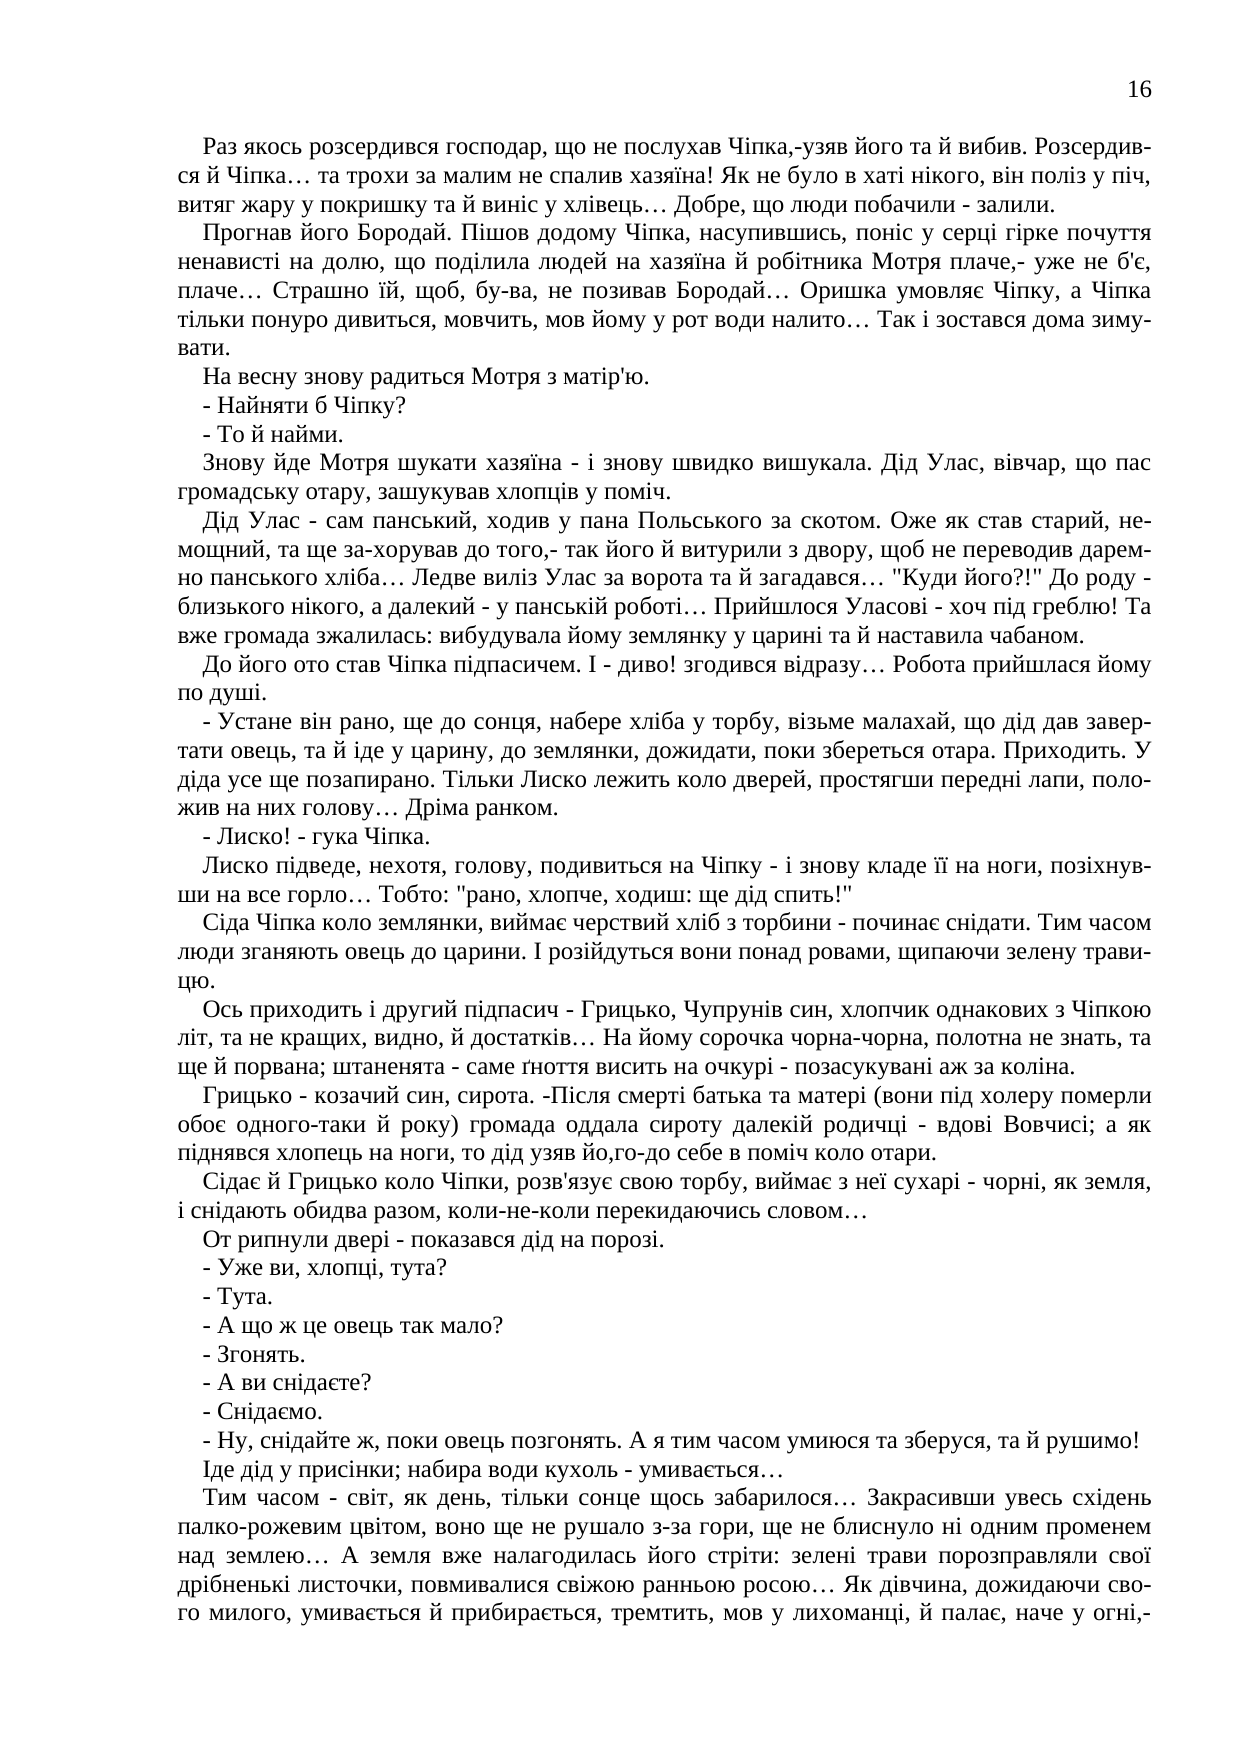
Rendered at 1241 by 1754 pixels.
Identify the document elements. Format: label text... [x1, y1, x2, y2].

text От рипнули двері - показався дід на порозі. [177, 1224, 1152, 1252]
text Сіда Чіпка коло землянки, виймає черствий хліб з торбини - починає снідати. Тим часом люди зганяють овець до царини. І розійдуться вони понад ровами, щипаючи зелену травицю. [177, 907, 1152, 994]
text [177, 1482, 1152, 1626]
text Лиско підведе, нехотя, голову, подивиться на Чіпку - і знову кладе її на ноги, позіхнувши на все горло… Тобто: "рано, хлопче, ходиш: ще дід спить!" [177, 850, 1152, 907]
text - Тута. [177, 1281, 1152, 1310]
text Іде дід у присінки; набира води кухоль - умивається… [177, 1454, 1152, 1482]
text - Лиско! - гука Чіпка. [177, 821, 1152, 850]
text Знову йде Мотря шукати хазяїна - і знову швидко вишукала. Дід Улас, вівчар, що пас громадську отару, зашукував хлопців у поміч. [177, 447, 1152, 505]
text Дід Улас - сам панський, ходив у пана Польського за скотом. Оже як став старий, немощний, та ще за-хорував до того,- так його й витурили з двору, щоб не переводив даремно панського хліба… Ледве виліз Улас за ворота та й загадався… "Куди його?!" До роду - близького нікого, а далекий - у панській роботі… Прийшлося Уласові - хоч під греблю! Та вже громада зжалилась: вибудувала йому землянку у царині та й наставила чабаном. [177, 505, 1152, 649]
text - То й найми. [177, 419, 1152, 447]
text Ось приходить і другий підпасич - Грицько, Чупрунів син, хлопчик однакових з Чіпкою літ, та не кращих, видно, й достатків… На йому сорочка чорна-чорна, полотна не знать, та ще й порвана; штаненята - саме ґноття висить на очкурі - позасукувані аж за коліна. [177, 994, 1152, 1080]
text На весну знову радиться Мотря з матір'ю. [177, 361, 1152, 390]
text - Снідаємо. [177, 1396, 1152, 1425]
text Грицько - козачий син, сирота. -Після смерті батька та матері (вони під холеру померли обоє одного-таки й року) громада оддала сироту далекій родичці - вдові Вовчисі; а як піднявся хлопець на ноги, то дід узяв йо,го-до себе в поміч коло отари. [177, 1080, 1152, 1166]
text - А що ж це овець так мало? [177, 1310, 1152, 1339]
text - А ви снідаєте? [177, 1367, 1152, 1396]
text Прогнав його Бородай. Пішов додому Чіпка, насупившись, поніс у серці гірке почуття ненависті на долю, що поділила людей на хазяїна й робітника Мотря плаче,- уже не б'є, плаче… Страшно їй, щоб, бу-ва, не позивав Бородай… Оришка умовляє Чіпку, а Чіпка тільки понуро дивиться, мовчить, мов йому у рот води налито… Так і зостався дома зимувати. [177, 217, 1152, 361]
text - Згонять. [177, 1339, 1152, 1367]
text - Найняти б Чіпку? [177, 390, 1152, 419]
text Раз якось розсердився господар, що не послухав Чіпка,-узяв його та й вибив. Розсердився й Чіпка… та трохи за малим не спалив хазяїна! Як не було в хаті нікого, він поліз у піч, витяг жару у покришку та й виніс у хлівець… Добре, що люди побачили - залили. [177, 131, 1152, 217]
text - Уже ви, хлопці, тута? [177, 1252, 1152, 1281]
text - Ну, снідайте ж, поки овець позгонять. А я тим часом умиюся та зберуся, та й рушимо! [177, 1425, 1152, 1454]
text - Устане він рано, ще до сонця, набере хліба у торбу, візьме малахай, що дід дав завертати овець, та й іде у царину, до землянки, дожидати, поки збереться отара. Приходить. У діда усе ще позапирано. Тільки Лиско лежить коло дверей, простягши передні лапи, положив на них голову… Дріма ранком. [177, 706, 1152, 821]
text До його ото став Чіпка підпасичем. І - диво! згодився відразу… Робота прийшлася йому по душі. [177, 649, 1152, 706]
text Сідає й Грицько коло Чіпки, розв'язує свою торбу, виймає з неї сухарі - чорні, як земля, і снідають обидва разом, коли-не-коли перекидаючись словом… [177, 1166, 1152, 1224]
